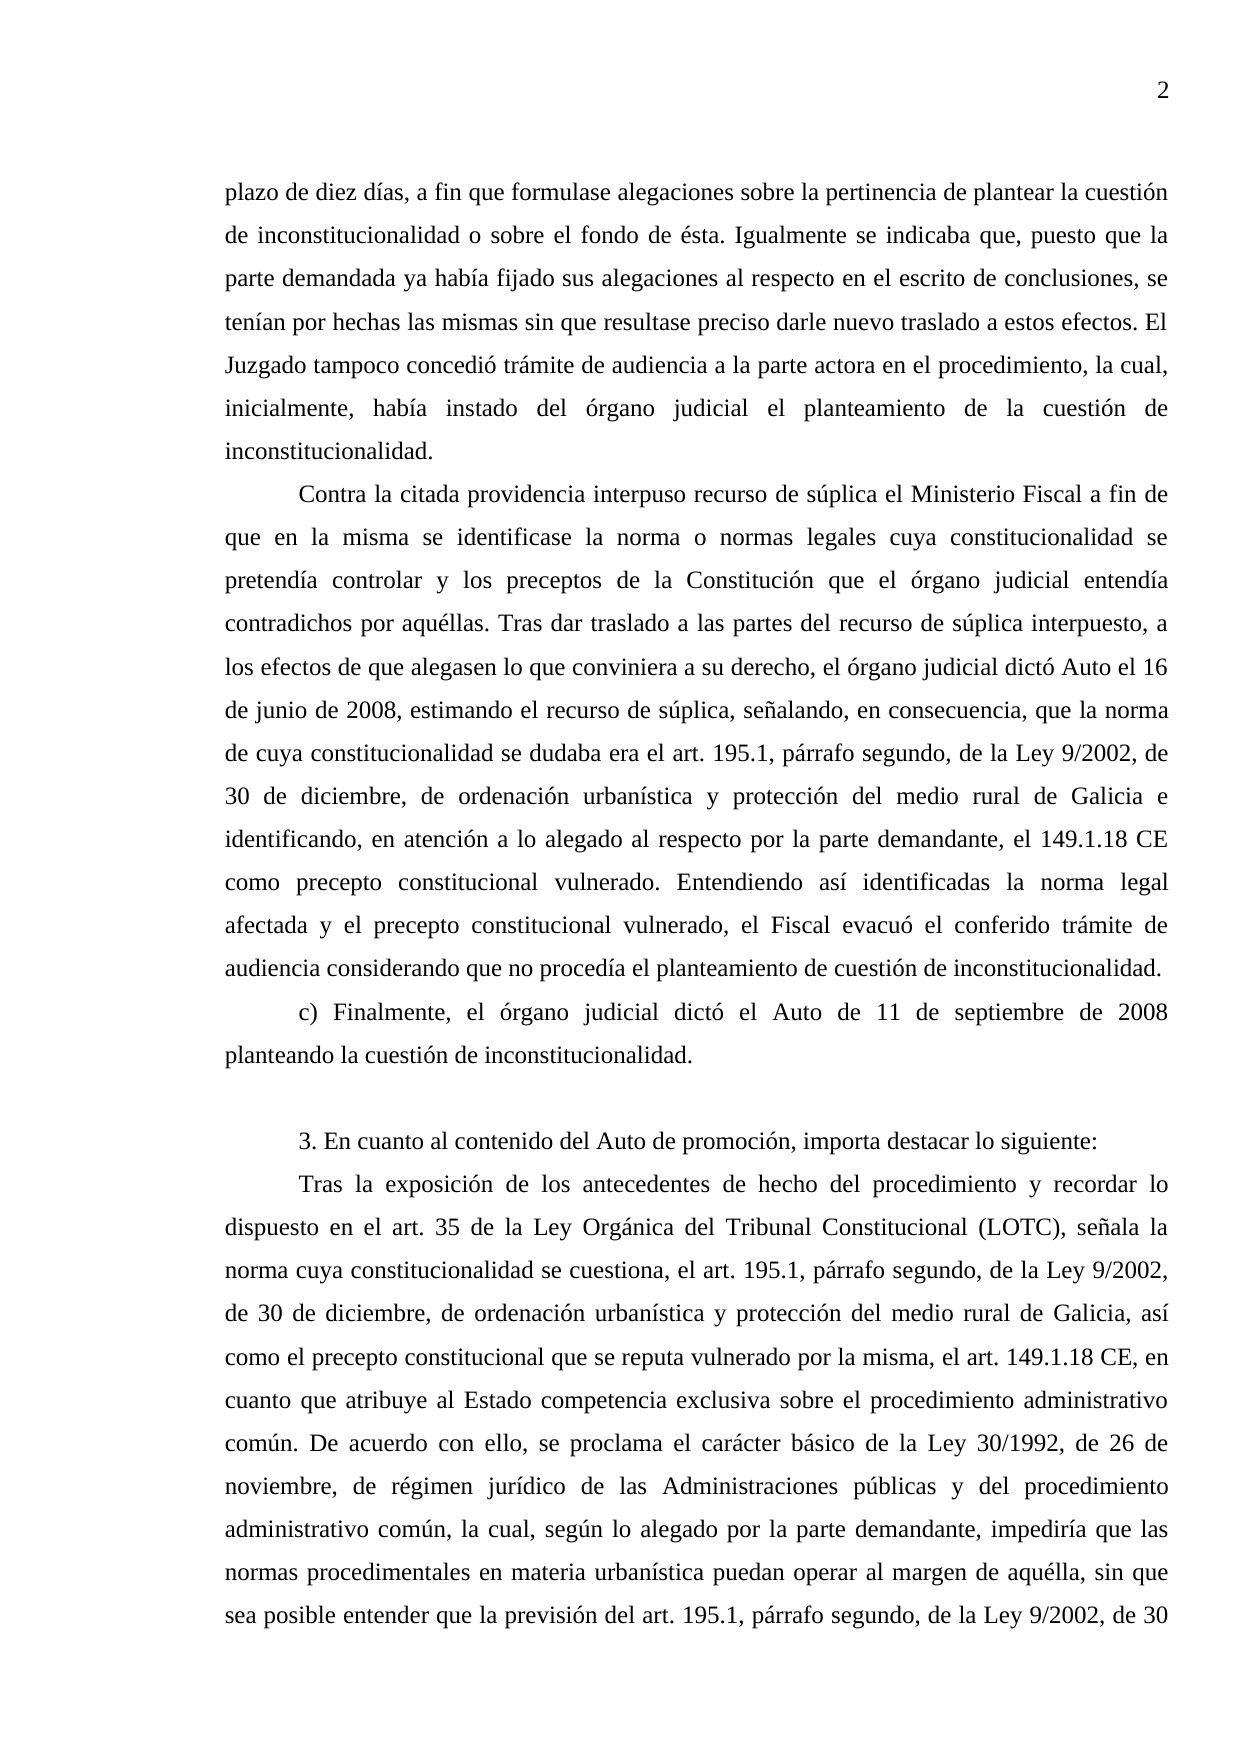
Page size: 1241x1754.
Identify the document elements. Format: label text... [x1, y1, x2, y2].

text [224, 177, 1169, 465]
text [224, 1169, 1169, 1629]
text c) Finalmente, el órgano judicial dictó el Auto de 11 de septiembre de 2008 planteando la cuestión de inconstitucionalidad. [224, 997, 1169, 1068]
text Contra la citada providencia interpuso recurso de súplica el Ministerio Fiscal a fin de que en la misma se identificase la norma o normas legales cuya constitucionalidad se pretendía controlar y los preceptos de la Constitución que el órgano judicial entendía contradichos por aquéllas. Tras dar traslado a las partes del recurso de súplica interpuesto, a los efectos de que alegasen lo que conviniera a su derecho, el órgano judicial dictó Auto el 16 de junio de 2008, estimando el recurso de súplica, señalando, en consecuencia, que la norma de cuya constitucionalidad se dudaba era el art. 195.1, párrafo segundo, de la Ley 9/2002, de 30 de diciembre, de ordenación urbanística y protección del medio rural de Galicia e identificando, en atención a lo alegado al respecto por la parte demandante, el 149.1.18 CE como precepto constitucional vulnerado. Entendiendo así identificadas la norma legal afectada y el precepto constitucional vulnerado, el Fiscal evacuó el conferido trámite de audiencia considerando que no procedía el planteamiento de cuestión de inconstitucionalidad. [224, 479, 1169, 982]
text 3. En cuanto al contenido del Auto de promoción, importa destacar lo siguiente: [224, 1126, 1169, 1155]
